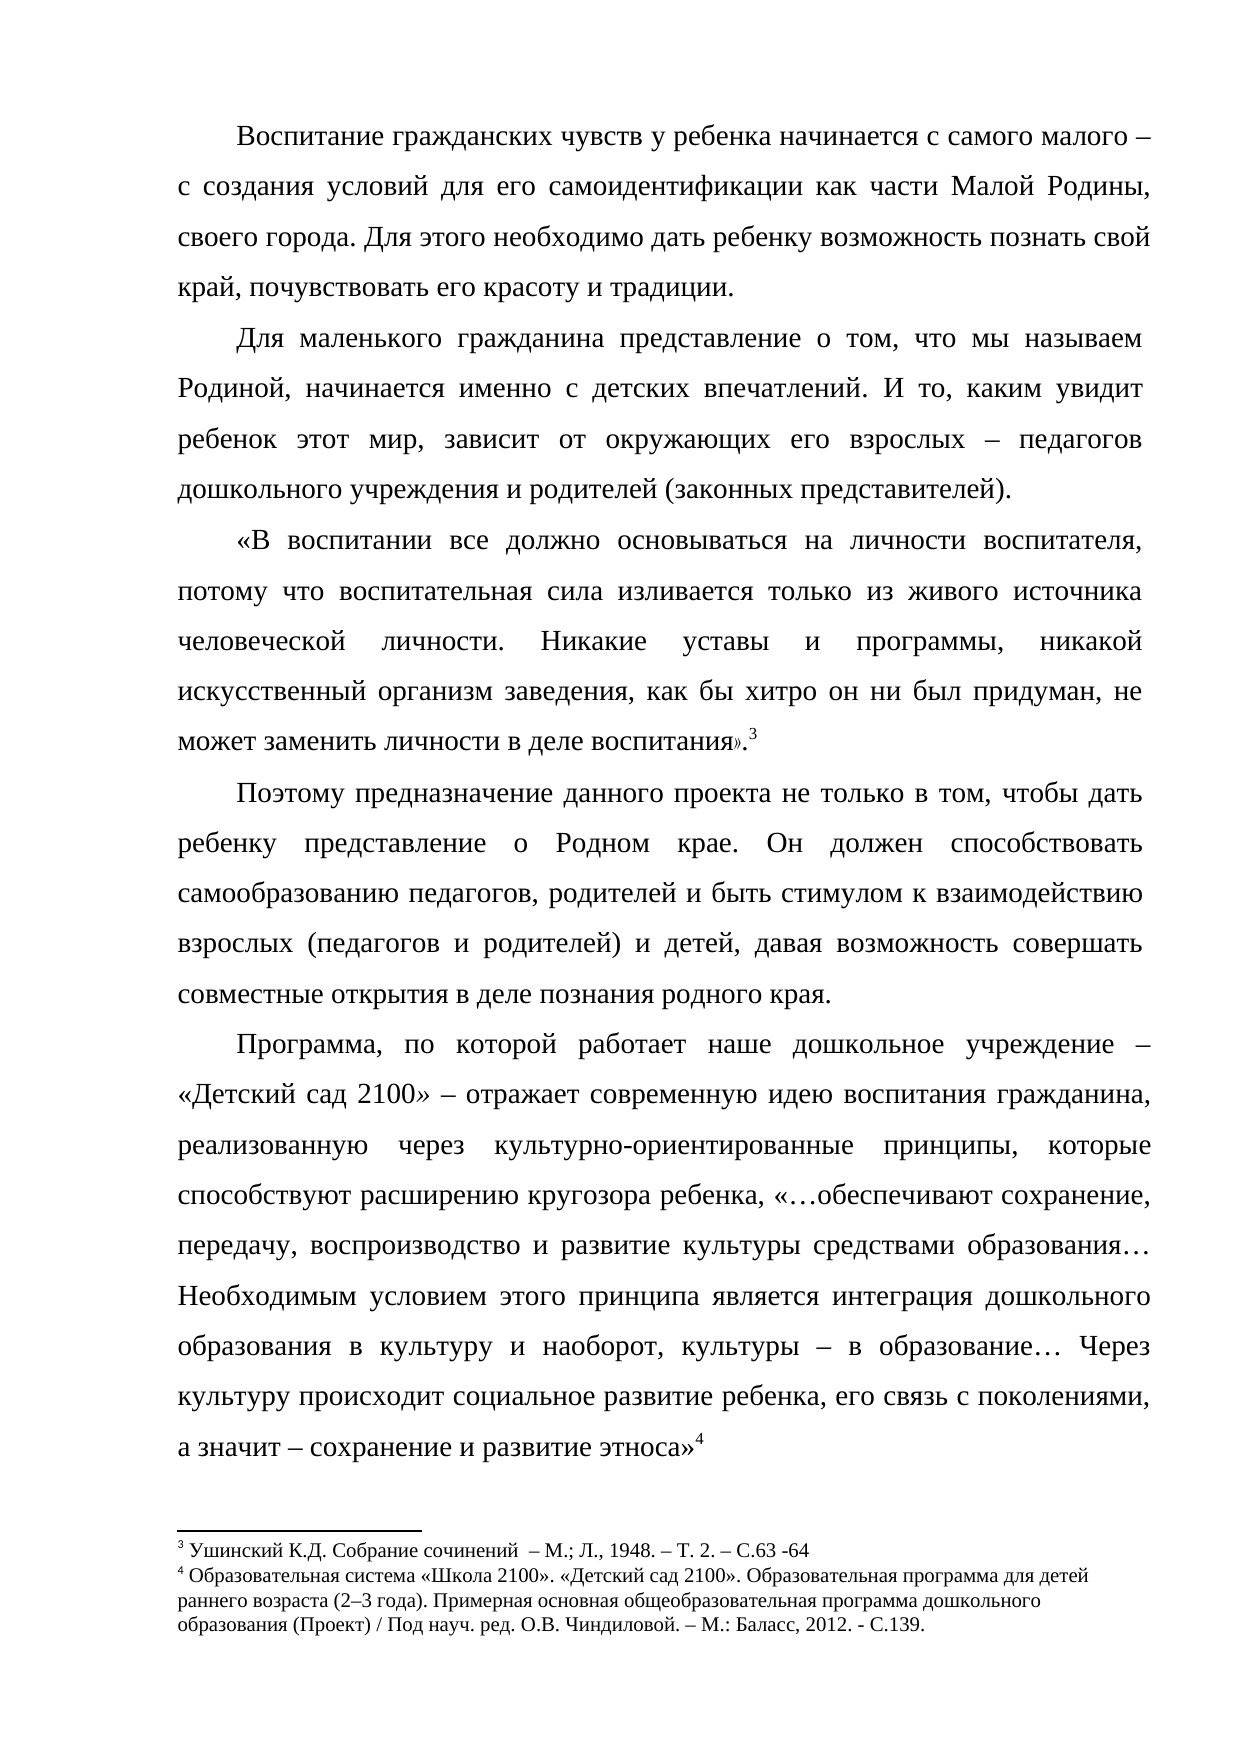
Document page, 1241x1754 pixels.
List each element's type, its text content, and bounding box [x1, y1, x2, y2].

text Для маленького гражданина представление о том, что мы называем Родиной, начинается именно с детских впечатлений. И то, каким увидит ребенок этот мир, зависит от окружающих его взрослых – педагогов дошкольного учреждения и родителей (законных представителей). [177, 320, 1143, 505]
text «В воспитании все должно основываться на личности воспитателя, потому что воспитательная сила изливается только из живого источника человеческой личности. Никакие уставы и программы, никакой искусственный организм заведения, как бы хитро он ни был придуман, не может заменить личности в деле воспитания». [177, 522, 1143, 757]
text Программа, по которой работает наше дошкольное учреждение – «Детский сад 2100» – отражает современную идею воспитания гражданина, реализованную через культурно-ориентированные принципы, которые способствуют расширению кругозора ребенка, «…обеспечивают сохранение, передачу, воспроизводство и развитие культуры средствами образования… Необходимым условием этого принципа является интеграция дошкольного образования в культуру и наоборот, культуры – в образование… Через культуру происходит социальное развитие ребенка, его связь с поколениями, а значит – сохранение и развитие этноса» [177, 1026, 1152, 1462]
text Поэтому предназначение данного проекта не только в том, чтобы дать ребенку представление о Родном крае. Он должен способствовать самообразованию педагогов, родителей и быть стимулом к взаимодействию взрослых (педагогов и родителей) и детей, давая возможность совершать совместные открытия в деле познания родного края. [177, 775, 1143, 1009]
text Воспитание гражданских чувств у ребенка начинается с самого малого – с создания условий для его самоидентификации как части Малой Родины, своего города. Для этого необходимо дать ребенку возможность познать свой край, почувствовать его красоту и традиции. [177, 118, 1152, 303]
